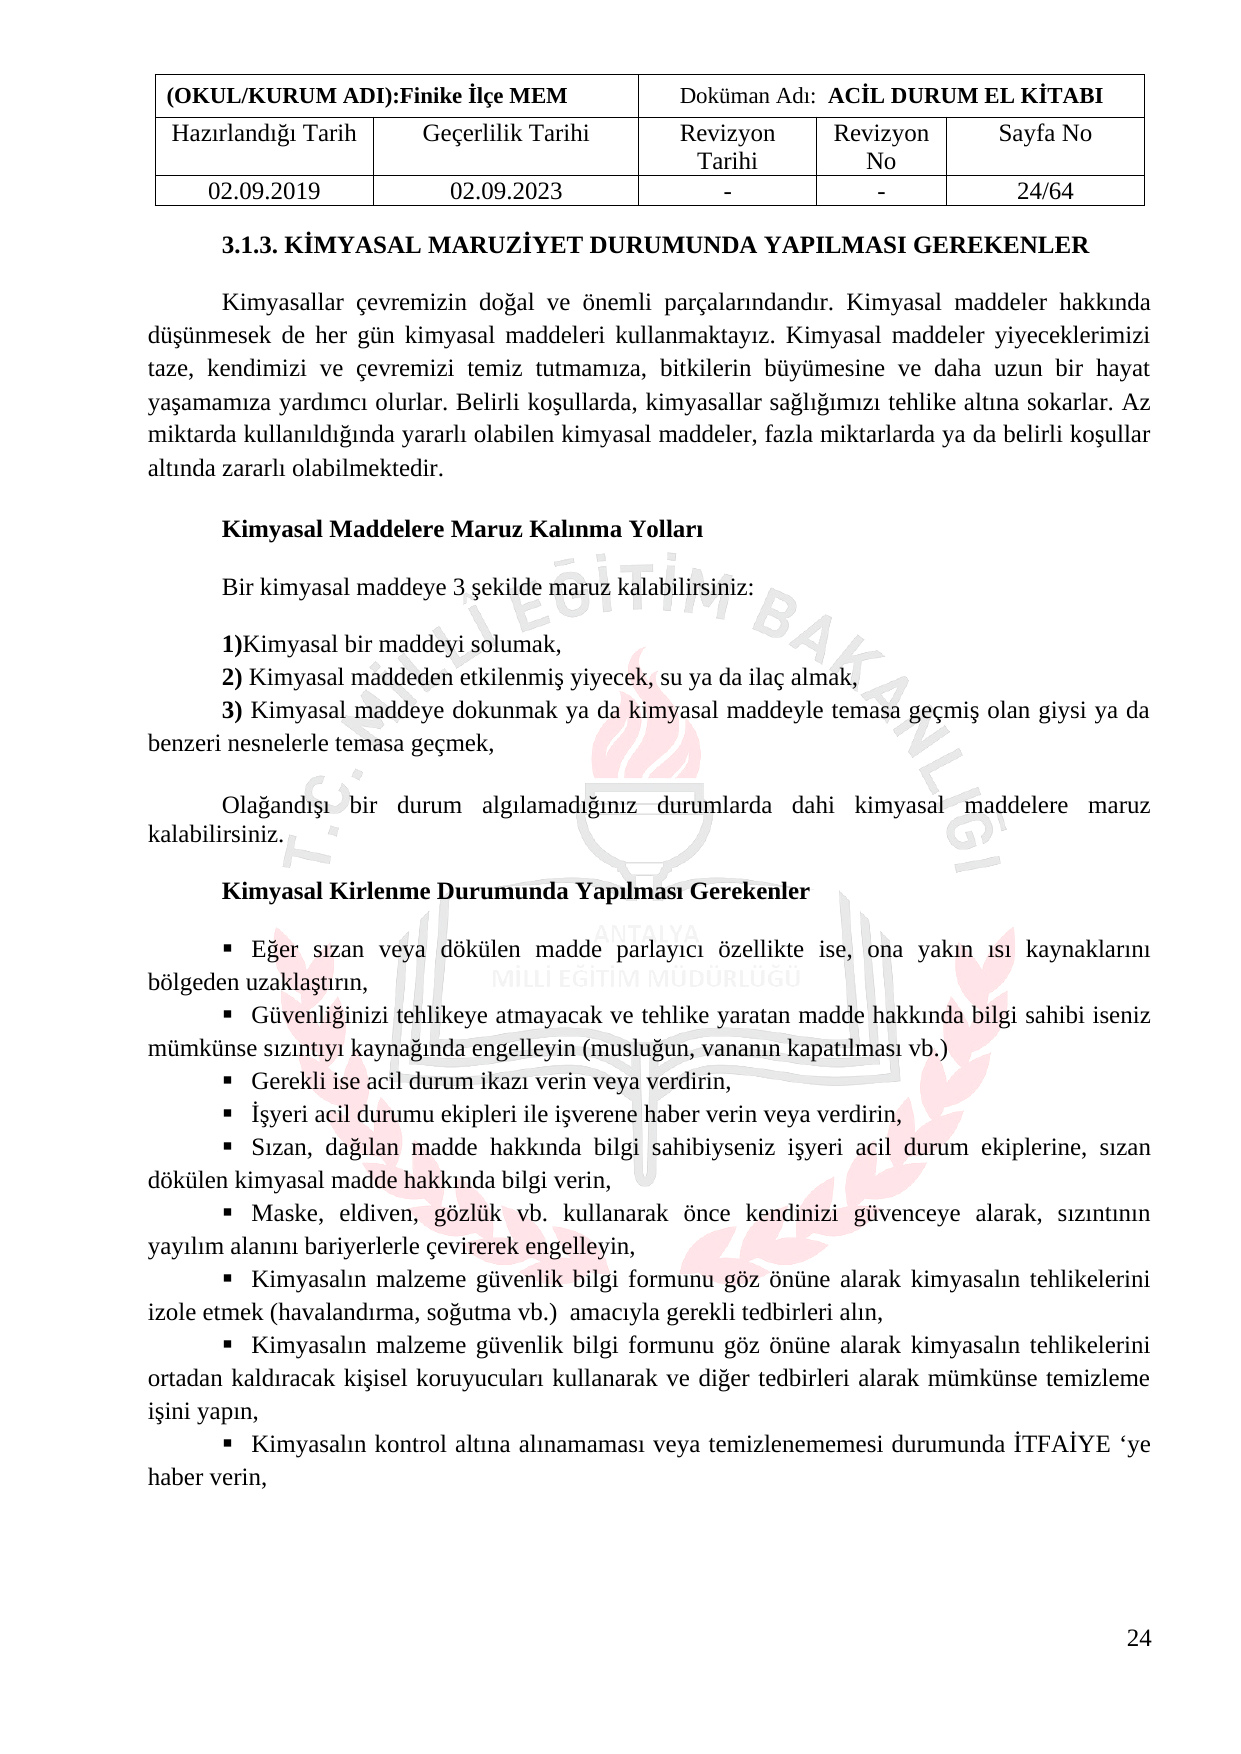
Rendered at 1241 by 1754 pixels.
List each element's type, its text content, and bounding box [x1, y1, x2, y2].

list Sızan, dağılan madde hakkında bilgi sahibiyseniz işyeri acil durum ekiplerine, sızan dökülen kimyasal madde hakkında bilgi verin, [148, 1132, 1152, 1194]
list Kimyasalın malzeme güvenlik bilgi formunu göz önüne alarak kimyasalın tehlikelerini izole etmek (havalandırma, soğutma vb.) amacıyla gerekli tedbirleri alın, [148, 1264, 1152, 1326]
list Gerekli ise acil durum ikazı verin veya verdirin, [148, 1066, 1152, 1095]
text Kimyasal Kirlenme Durumunda Yapılması Gerekenler [148, 876, 1152, 905]
text Bir kimyasal maddeye 3 şekilde maruz kalabilirsiniz: [148, 572, 1152, 601]
text Kimyasallar çevremizin doğal ve önemli parçalarındandır. Kimyasal maddeler hakkında düşünmesek de her gün kimyasal maddeleri kullanmaktayız. Kimyasal maddeler yiyeceklerimizi taze, kendimizi ve çevremizi temiz tutmamıza, bitkilerin büyümesine ve daha uzun bir hayat yaşamamıza yardımcı olurlar. Belirli koşullarda, kimyasallar sağlığımızı tehlike altına sokarlar. Az miktarda kullanıldığında yararlı olabilen kimyasal maddeler, fazla miktarlarda ya da belirli koşullar altında zararlı olabilmektedir. [148, 287, 1152, 481]
text Olağandışı bir durum algılamadığınız durumlarda dahi kimyasal maddelere maruz kalabilirsiniz. [148, 790, 1152, 848]
text 1)Kimyasal bir maddeyi solumak, [148, 629, 1152, 658]
text Kimyasal Maddelere Maruz Kalınma Yolları [148, 514, 1152, 543]
text 2) Kimyasal maddeden etkilenmiş yiyecek, su ya da ilaç almak, [148, 662, 1152, 691]
text 3.1.3. KİMYASAL MARUZİYET DURUMUNDA YAPILMASI GEREKENLER [148, 230, 1152, 259]
text 3) Kimyasal maddeye dokunmak ya da kimyasal maddeyle temasa geçmiş olan giysi ya da benzeri nesnelerle temasa geçmek, [148, 695, 1152, 757]
list Kimyasalın kontrol altına alınamaması veya temizlenememesi durumunda İTFAİYE ‘ye haber verin, [148, 1429, 1152, 1491]
list Kimyasalın malzeme güvenlik bilgi formunu göz önüne alarak kimyasalın tehlikelerini ortadan kaldıracak kişisel koruyucuları kullanarak ve diğer tedbirleri alarak mümkünse temizleme işini yapın, [148, 1330, 1152, 1425]
list İşyeri acil durumu ekipleri ile işverene haber verin veya verdirin, [148, 1099, 1152, 1128]
list Eğer sızan veya dökülen madde parlayıcı özellikte ise, ona yakın ısı kaynaklarını bölgeden uzaklaştırın, [148, 934, 1152, 996]
list Güvenliğinizi tehlikeye atmayacak ve tehlike yaratan madde hakkında bilgi sahibi iseniz mümkünse sızıntıyı kaynağında engelleyin (musluğun, vananın kapatılması vb.) [148, 1000, 1152, 1062]
list Maske, eldiven, gözlük vb. kullanarak önce kendinizi güvenceye alarak, sızıntının yayılım alanını bariyerlerle çevirerek engelleyin, [148, 1198, 1152, 1260]
